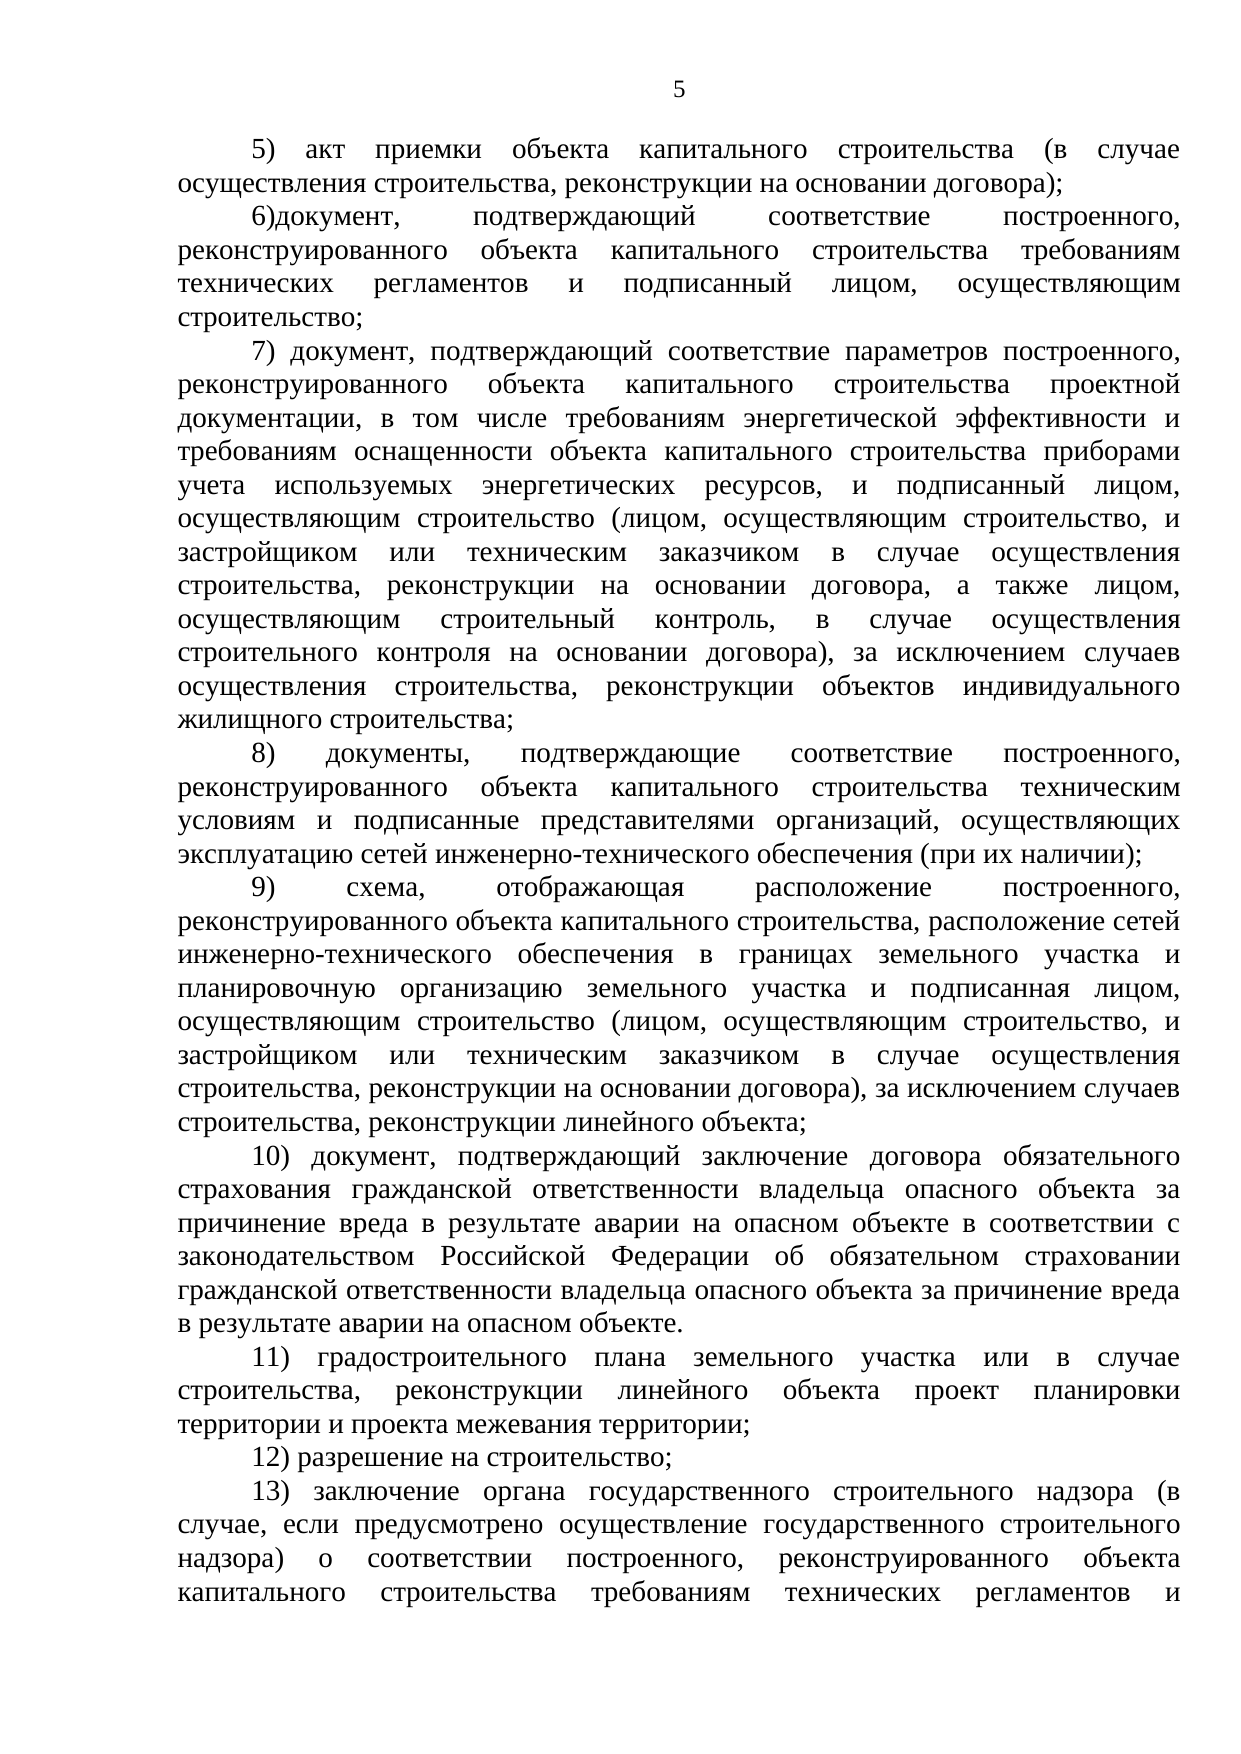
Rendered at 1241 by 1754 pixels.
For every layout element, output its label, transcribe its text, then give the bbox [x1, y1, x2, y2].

text 9) схема, отображающая расположение построенного, реконструированного объекта капитального строительства, расположение сетей инженерно-технического обеспечения в границах земельного участка и планировочную организацию земельного участка и подписанная лицом, осуществляющим строительство (лицом, осуществляющим строительство, и застройщиком или техническим заказчиком в случае осуществления строительства, реконструкции на основании договора), за исключением случаев строительства, реконструкции линейного объекта; [177, 869, 1181, 1138]
text 7) документ, подтверждающий соответствие параметров построенного, реконструированного объекта капитального строительства проектной документации, в том числе требованиям энергетической эффективности и требованиям оснащенности объекта капитального строительства приборами учета используемых энергетических ресурсов, и подписанный лицом, осуществляющим строительство (лицом, осуществляющим строительство, и застройщиком или техническим заказчиком в случае осуществления строительства, реконструкции на основании договора, а также лицом, осуществляющим строительный контроль, в случае осуществления строительного контроля на основании договора), за исключением случаев осуществления строительства, реконструкции объектов индивидуального жилищного строительства; [177, 333, 1181, 735]
text 6)документ, подтверждающий соответствие построенного, реконструированного объекта капитального строительства требованиям технических регламентов и подписанный лицом, осуществляющим строительство; [177, 198, 1181, 333]
text 11) градостроительного плана земельного участка или в случае строительства, реконструкции линейного объекта проект планировки территории и проекта межевания территории; [177, 1339, 1181, 1439]
text 12) разрешение на строительство; [177, 1439, 1181, 1473]
text 10) документ, подтверждающий заключение договора обязательного страхования гражданской ответственности владельца опасного объекта за причинение вреда в результате аварии на опасном объекте в соответствии с законодательством Российской Федерации об обязательном страховании гражданской ответственности владельца опасного объекта за причинение вреда в результате аварии на опасном объекте. [177, 1138, 1181, 1339]
text 5) акт приемки объекта капитального строительства (в случае осуществления строительства, реконструкции на основании договора); [177, 131, 1181, 198]
text 8) документы, подтверждающие соответствие построенного, реконструированного объекта капитального строительства техническим условиям и подписанные представителями организаций, осуществляющих эксплуатацию сетей инженерно-технического обеспечения (при их наличии); [177, 735, 1181, 869]
